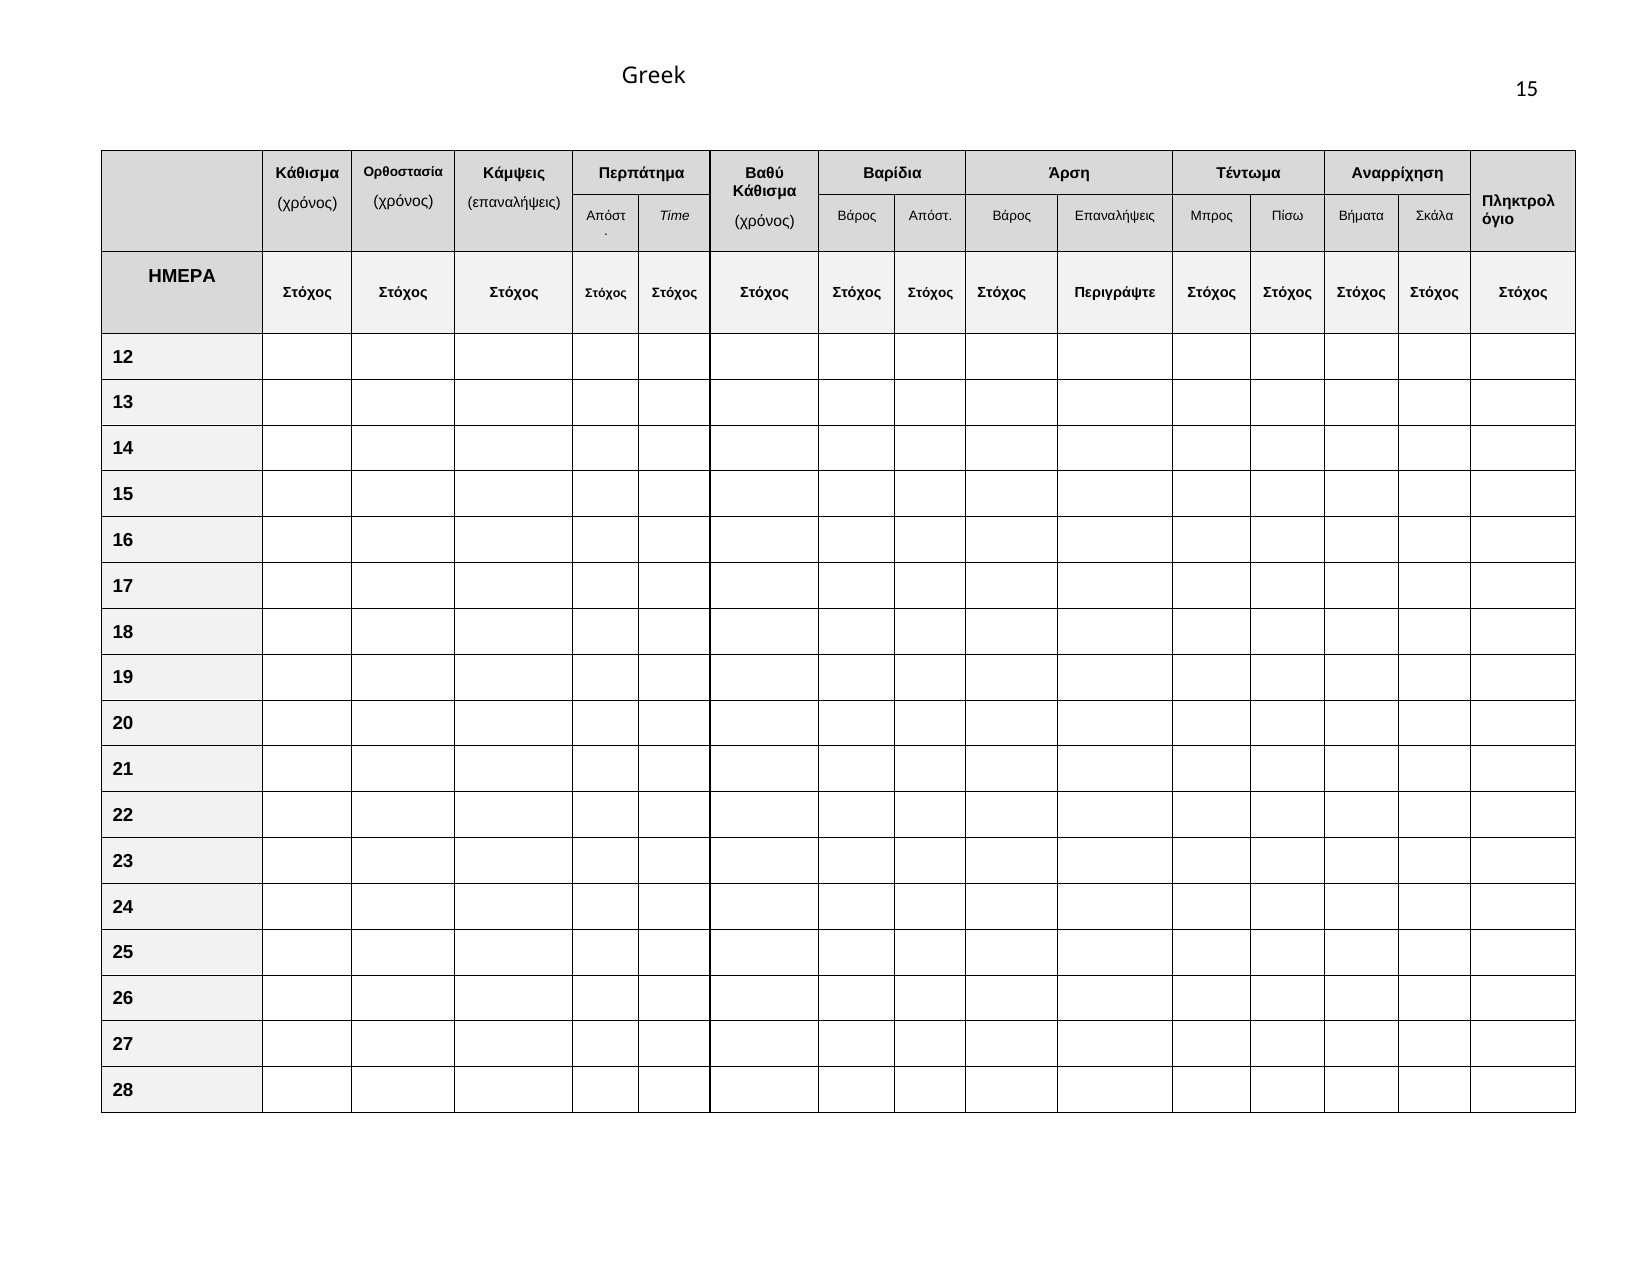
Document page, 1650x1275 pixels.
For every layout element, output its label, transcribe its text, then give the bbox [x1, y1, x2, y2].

table_cell [1471, 380, 1575, 424]
table_cell [1399, 746, 1470, 791]
table_cell [819, 609, 894, 654]
table_cell [1399, 976, 1470, 1020]
table_cell [819, 746, 894, 791]
table_cell Επαναλήψεις [1058, 195, 1172, 251]
table_cell [819, 1021, 894, 1066]
table_cell [352, 426, 454, 470]
table_cell [1251, 517, 1324, 562]
table_cell [352, 609, 454, 654]
table_cell Βάρος [819, 195, 894, 251]
table_cell [639, 838, 709, 883]
table_cell [1471, 1021, 1575, 1066]
table_cell Στόχος [1173, 252, 1250, 333]
table_cell [1399, 334, 1470, 379]
table_header [102, 151, 262, 251]
table_cell [639, 563, 709, 608]
table_cell [895, 609, 965, 654]
table_cell [966, 792, 1057, 837]
table_cell [1173, 884, 1250, 929]
table_cell [1173, 517, 1250, 562]
table_cell [1058, 884, 1172, 929]
table_cell [1471, 884, 1575, 929]
table_cell [1471, 1067, 1575, 1112]
table_cell [711, 517, 818, 562]
table_header Ορθοστασία (χρόνος) [352, 151, 454, 251]
table_cell [819, 976, 894, 1020]
table_cell [1058, 976, 1172, 1020]
table_cell [573, 838, 638, 883]
table_cell [819, 930, 894, 974]
table_cell Απόστ. [895, 195, 965, 251]
table_cell [1173, 471, 1250, 516]
table_cell [573, 563, 638, 608]
table_cell [895, 701, 965, 745]
table_cell [1058, 655, 1172, 699]
table_cell [711, 380, 818, 424]
table_cell [711, 609, 818, 654]
table_cell [966, 930, 1057, 974]
table_cell [573, 380, 638, 424]
table_cell [1058, 517, 1172, 562]
table_cell [573, 976, 638, 1020]
table_cell [1325, 380, 1398, 424]
table_cell [819, 884, 894, 929]
table_cell [639, 930, 709, 974]
table_cell [1325, 609, 1398, 654]
table_cell [263, 701, 351, 745]
table_cell [263, 838, 351, 883]
table_cell [573, 930, 638, 974]
table_cell [573, 655, 638, 699]
table_cell [263, 884, 351, 929]
table_cell [966, 838, 1057, 883]
table_cell [819, 426, 894, 470]
table_cell [711, 471, 818, 516]
table_cell [1325, 426, 1398, 470]
table_cell [711, 792, 818, 837]
table_cell [1251, 930, 1324, 974]
table_cell [895, 517, 965, 562]
table_cell [1058, 380, 1172, 424]
table_cell [895, 1021, 965, 1066]
table_cell 27 [102, 1021, 262, 1066]
table_cell [895, 471, 965, 516]
table_cell [1251, 1067, 1324, 1112]
table_cell [1471, 517, 1575, 562]
table_cell [819, 792, 894, 837]
table_cell [639, 380, 709, 424]
table_cell [639, 471, 709, 516]
table_cell [1325, 838, 1398, 883]
table_cell [711, 334, 818, 379]
table_cell [1471, 792, 1575, 837]
table_cell Στόχος [455, 252, 572, 333]
table_cell [1173, 1067, 1250, 1112]
table_cell [263, 655, 351, 699]
table_cell [819, 563, 894, 608]
table_header Άρση [966, 151, 1172, 194]
table_cell [1058, 701, 1172, 745]
table_cell Στόχος [639, 252, 709, 333]
table_cell [352, 976, 454, 1020]
table_cell [1173, 563, 1250, 608]
table_cell [352, 792, 454, 837]
table_cell [573, 884, 638, 929]
table_cell [895, 838, 965, 883]
table_header Κάμψεις (επαναλήψεις) [455, 151, 572, 251]
table_cell [966, 563, 1057, 608]
table_cell [966, 471, 1057, 516]
table_cell [1325, 884, 1398, 929]
table_cell [639, 1067, 709, 1112]
table_cell [573, 471, 638, 516]
table_cell [455, 930, 572, 974]
table_cell 28 [102, 1067, 262, 1112]
table_cell [1471, 471, 1575, 516]
table_cell [895, 792, 965, 837]
table_cell Στόχος [1325, 252, 1398, 333]
table_cell [639, 701, 709, 745]
table_cell [573, 1021, 638, 1066]
table_cell [455, 884, 572, 929]
table_cell Στόχος [819, 252, 894, 333]
table_cell [895, 884, 965, 929]
table_cell [352, 517, 454, 562]
table_cell [1471, 930, 1575, 974]
table_cell [711, 701, 818, 745]
table_cell [966, 655, 1057, 699]
table_header Τέντωμα [1173, 151, 1324, 194]
table_cell [352, 838, 454, 883]
table_cell [573, 517, 638, 562]
table_cell 15 [102, 471, 262, 516]
table_cell [352, 746, 454, 791]
table_cell [1058, 426, 1172, 470]
table_cell [639, 334, 709, 379]
table_cell Στόχος [966, 252, 1057, 333]
table_cell [819, 334, 894, 379]
table_cell [1058, 838, 1172, 883]
table_cell [455, 517, 572, 562]
table_cell [1058, 792, 1172, 837]
table_cell [1399, 517, 1470, 562]
table_header Περπάτημα [573, 151, 709, 194]
table_cell [895, 930, 965, 974]
table_cell [639, 655, 709, 699]
table_cell [455, 792, 572, 837]
table_cell [966, 426, 1057, 470]
table_cell [1471, 976, 1575, 1020]
table_cell [639, 746, 709, 791]
table_cell [895, 746, 965, 791]
table_cell [711, 838, 818, 883]
table_cell [573, 1067, 638, 1112]
table_cell [966, 701, 1057, 745]
table_cell [639, 1021, 709, 1066]
table_cell [1471, 563, 1575, 608]
table_cell [1058, 746, 1172, 791]
table_cell [1399, 609, 1470, 654]
table_cell Περιγράψτε [1058, 252, 1172, 333]
table_cell [1399, 471, 1470, 516]
table_cell [573, 792, 638, 837]
table_cell 12 [102, 334, 262, 379]
table_cell [711, 1021, 818, 1066]
table_cell [263, 517, 351, 562]
table_cell 17 [102, 563, 262, 608]
table_cell 24 [102, 884, 262, 929]
table_cell Στόχος [1399, 252, 1470, 333]
table_cell [1173, 701, 1250, 745]
table_cell [639, 884, 709, 929]
table_cell [352, 1067, 454, 1112]
table_cell [1251, 426, 1324, 470]
table_cell 22 [102, 792, 262, 837]
table_cell [711, 1067, 818, 1112]
table_cell [263, 1067, 351, 1112]
table_cell Time [639, 195, 709, 251]
table_cell [819, 838, 894, 883]
table_header Βαρίδια [819, 151, 965, 194]
table_cell [1471, 838, 1575, 883]
table_cell [895, 976, 965, 1020]
table_cell [1325, 655, 1398, 699]
table_cell [1251, 884, 1324, 929]
table_cell [639, 792, 709, 837]
table_cell [1173, 609, 1250, 654]
table_cell [573, 609, 638, 654]
table_cell [1251, 746, 1324, 791]
table_cell [895, 563, 965, 608]
table_cell 19 [102, 655, 262, 699]
table_cell [455, 1021, 572, 1066]
table_cell [455, 426, 572, 470]
table_cell Απόστ. [573, 195, 638, 251]
table_cell [895, 1067, 965, 1112]
table_cell [1471, 701, 1575, 745]
table_cell Πίσω [1251, 195, 1324, 251]
table_cell [1251, 471, 1324, 516]
table_cell [455, 976, 572, 1020]
table_cell [966, 334, 1057, 379]
table_header Βαθύ Κάθισμα (χρόνος) [711, 151, 818, 251]
table_cell [1399, 1021, 1470, 1066]
table_cell [819, 517, 894, 562]
table_cell [1325, 930, 1398, 974]
table_cell [573, 746, 638, 791]
table_cell [455, 334, 572, 379]
table_cell 25 [102, 930, 262, 974]
table_cell [1325, 1067, 1398, 1112]
table_cell [1471, 746, 1575, 791]
table_cell [895, 334, 965, 379]
table_cell [819, 701, 894, 745]
table_cell [1058, 609, 1172, 654]
table_cell [352, 655, 454, 699]
table_cell [352, 563, 454, 608]
table_cell [1058, 471, 1172, 516]
table_cell [819, 380, 894, 424]
table_cell [455, 1067, 572, 1112]
table_cell [1251, 609, 1324, 654]
table_cell [263, 609, 351, 654]
table_cell [352, 380, 454, 424]
table_cell [455, 838, 572, 883]
table_cell [263, 976, 351, 1020]
table_cell Στόχος [1471, 252, 1575, 333]
table_cell [263, 930, 351, 974]
table_cell [1058, 563, 1172, 608]
table_cell [966, 380, 1057, 424]
table_cell [966, 1067, 1057, 1112]
table_cell Μπρος [1173, 195, 1250, 251]
table_cell [1251, 701, 1324, 745]
table_cell [1173, 838, 1250, 883]
table_cell [1399, 655, 1470, 699]
table_cell [352, 334, 454, 379]
table_cell [1325, 1021, 1398, 1066]
table_cell [263, 426, 351, 470]
table_cell [1471, 609, 1575, 654]
table_cell [711, 976, 818, 1020]
table_cell [639, 517, 709, 562]
table_cell [819, 1067, 894, 1112]
table_cell [1173, 380, 1250, 424]
table_cell [966, 884, 1057, 929]
table_cell [573, 334, 638, 379]
table_cell [1173, 1021, 1250, 1066]
table_cell [1325, 976, 1398, 1020]
table_cell [1399, 884, 1470, 929]
table_cell [1251, 838, 1324, 883]
table_cell Σκάλα [1399, 195, 1470, 251]
table_cell [1471, 655, 1575, 699]
table_cell [263, 334, 351, 379]
table_cell [1325, 746, 1398, 791]
table_cell [1173, 655, 1250, 699]
table_cell [819, 655, 894, 699]
table_cell ΗΜΕΡΑ [102, 252, 262, 333]
table_cell [455, 380, 572, 424]
table_cell [455, 746, 572, 791]
table_cell [1058, 1067, 1172, 1112]
table_cell [263, 563, 351, 608]
table_cell [1399, 563, 1470, 608]
table_cell 18 [102, 609, 262, 654]
table_cell [1251, 563, 1324, 608]
table_cell 13 [102, 380, 262, 424]
table_cell Βάρος [966, 195, 1057, 251]
table_cell [711, 746, 818, 791]
table_cell [1325, 471, 1398, 516]
table_cell [263, 1021, 351, 1066]
table_header Πληκτρολόγιο [1471, 151, 1575, 251]
table_cell [1325, 563, 1398, 608]
table_cell [1251, 976, 1324, 1020]
table_cell [966, 746, 1057, 791]
table_cell Στόχος [895, 252, 965, 333]
table_header Αναρρίχηση [1325, 151, 1470, 194]
table_cell [1325, 334, 1398, 379]
table_cell [263, 792, 351, 837]
table_cell [352, 930, 454, 974]
table_cell [639, 426, 709, 470]
table_cell 16 [102, 517, 262, 562]
table_cell Στόχος [711, 252, 818, 333]
table_cell [455, 701, 572, 745]
table_cell [1251, 1021, 1324, 1066]
table_cell [1399, 792, 1470, 837]
table_cell [711, 930, 818, 974]
table_cell [1058, 930, 1172, 974]
table_cell [1325, 701, 1398, 745]
table_cell Στόχος [352, 252, 454, 333]
table_cell 20 [102, 701, 262, 745]
table_cell [455, 655, 572, 699]
table_cell 26 [102, 976, 262, 1020]
table_cell [1399, 426, 1470, 470]
table_cell [1173, 334, 1250, 379]
table_cell [1471, 426, 1575, 470]
table_cell [711, 563, 818, 608]
table_cell 14 [102, 426, 262, 470]
table_cell [819, 471, 894, 516]
table_cell [455, 609, 572, 654]
table_cell [1058, 1021, 1172, 1066]
table_cell [1058, 334, 1172, 379]
table_cell [711, 655, 818, 699]
table_cell [966, 1021, 1057, 1066]
table_cell Στόχος [263, 252, 351, 333]
table_cell Στόχος [573, 252, 638, 333]
table_cell [711, 426, 818, 470]
table_cell [1399, 838, 1470, 883]
table_cell 23 [102, 838, 262, 883]
table_cell [639, 976, 709, 1020]
table_cell [352, 884, 454, 929]
table_cell [1251, 655, 1324, 699]
table_cell [895, 426, 965, 470]
table_cell [1173, 930, 1250, 974]
table_cell [1173, 746, 1250, 791]
table_cell [455, 471, 572, 516]
table_cell [966, 609, 1057, 654]
table_cell [1325, 517, 1398, 562]
table_cell [352, 701, 454, 745]
table_cell [573, 701, 638, 745]
table_cell [263, 471, 351, 516]
table_cell [1251, 380, 1324, 424]
table_cell [1173, 976, 1250, 1020]
table_cell [1173, 426, 1250, 470]
table_cell [1251, 334, 1324, 379]
table_cell [263, 746, 351, 791]
table_cell [1399, 1067, 1470, 1112]
table_cell [895, 655, 965, 699]
table_cell [895, 380, 965, 424]
table_cell [1251, 792, 1324, 837]
table_cell [573, 426, 638, 470]
table_cell [1173, 792, 1250, 837]
table_cell Βήματα [1325, 195, 1398, 251]
table_cell [455, 563, 572, 608]
table_cell [1471, 334, 1575, 379]
table_cell 21 [102, 746, 262, 791]
table_cell [1325, 792, 1398, 837]
table_cell [263, 380, 351, 424]
table_cell [966, 976, 1057, 1020]
table_cell [711, 884, 818, 929]
table_cell [352, 471, 454, 516]
table_cell [1399, 701, 1470, 745]
table_cell [352, 1021, 454, 1066]
table_cell Στόχος [1251, 252, 1324, 333]
table_cell [639, 609, 709, 654]
table_cell [1399, 930, 1470, 974]
table_header Κάθισμα (χρόνος) [263, 151, 351, 251]
table_cell [1399, 380, 1470, 424]
table_cell [966, 517, 1057, 562]
